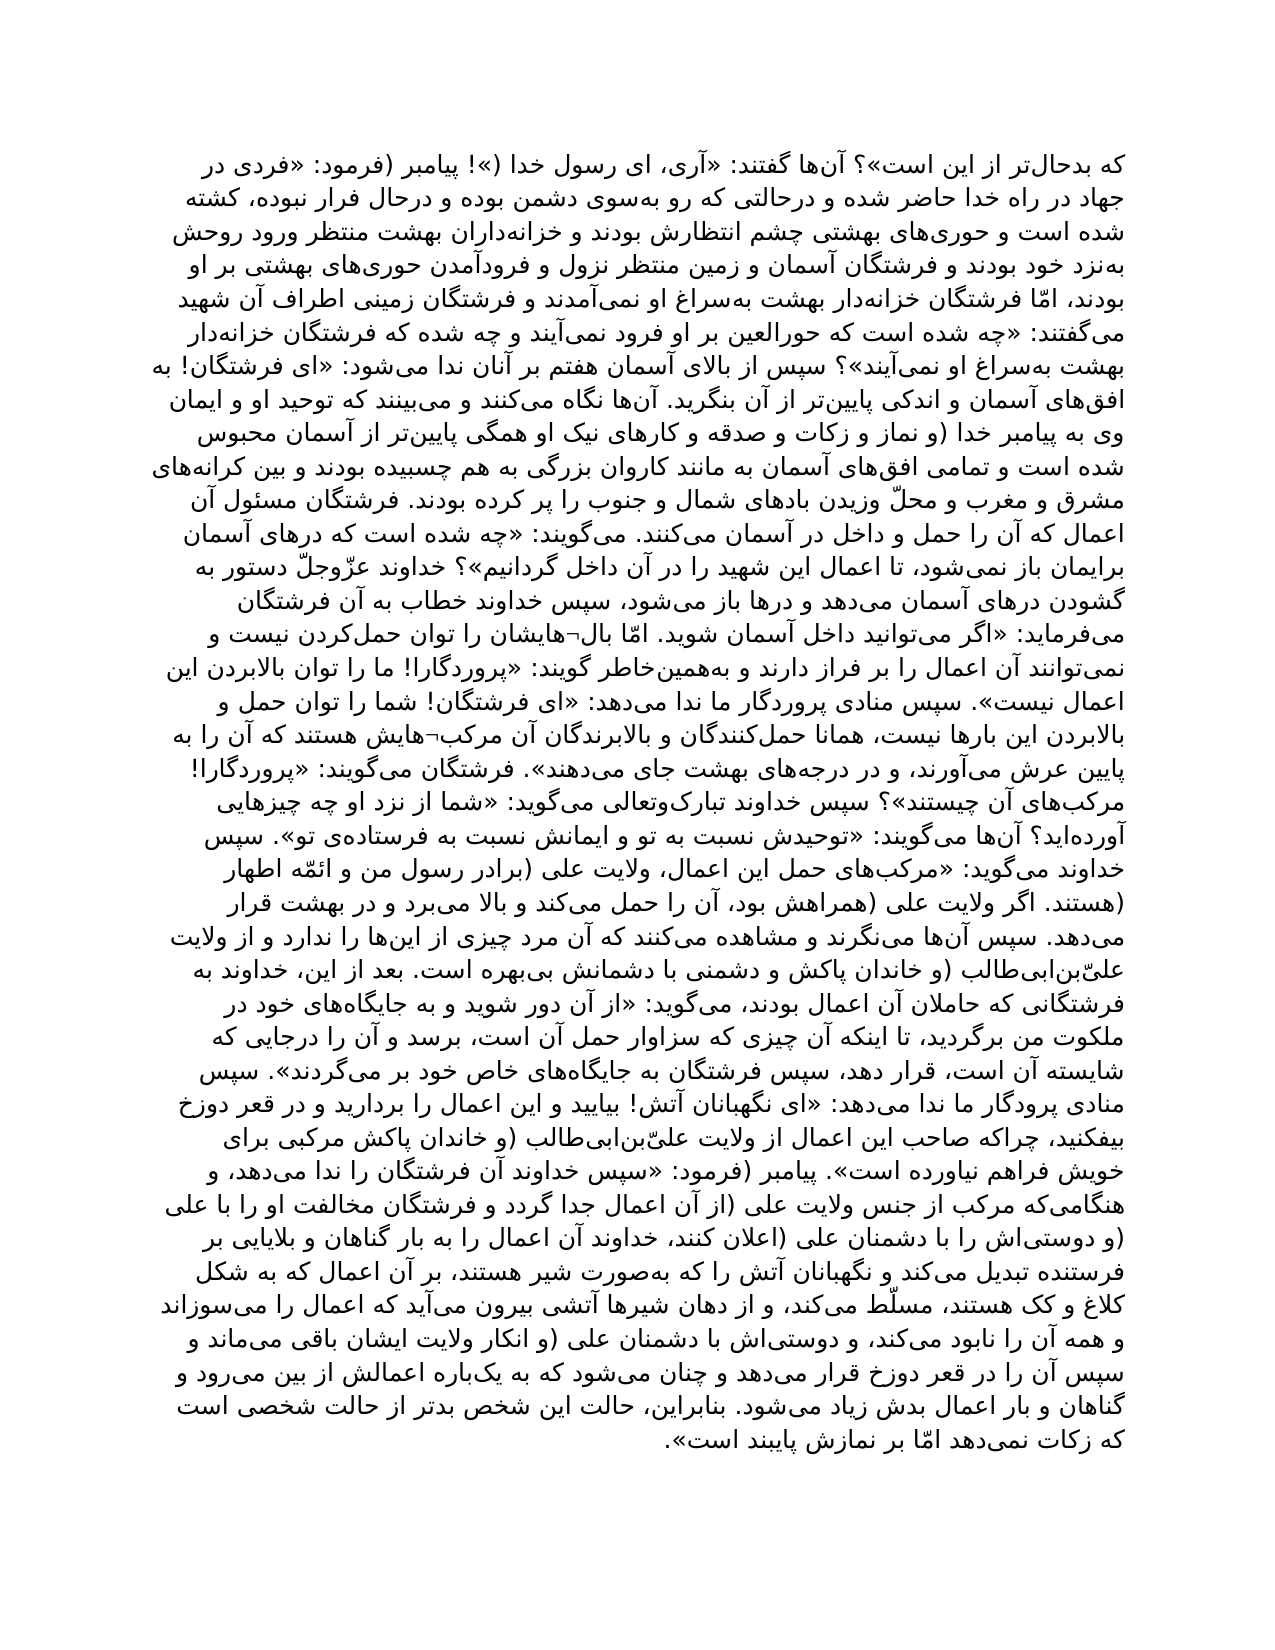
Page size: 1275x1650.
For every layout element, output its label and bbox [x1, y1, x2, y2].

text [150, 150, 1125, 1454]
